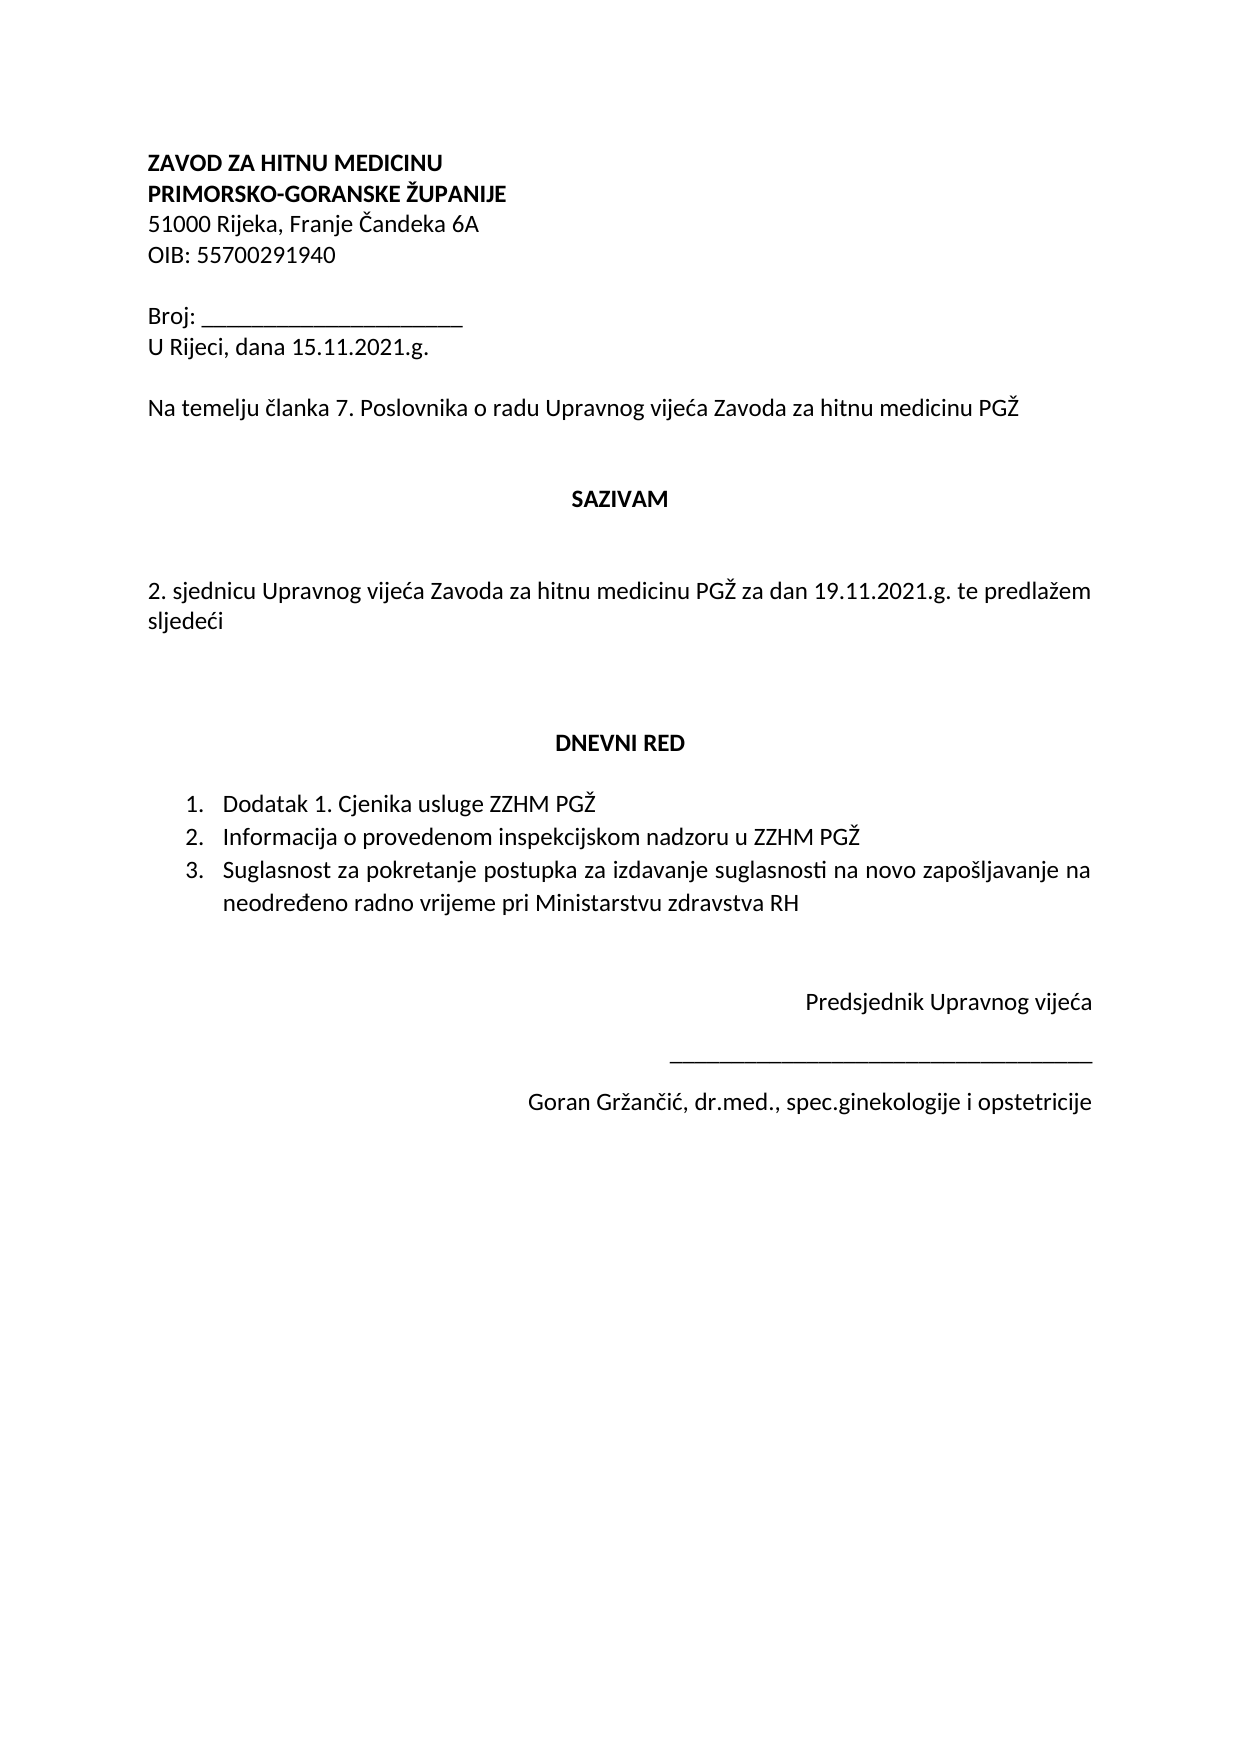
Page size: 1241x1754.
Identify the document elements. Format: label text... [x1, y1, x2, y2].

text Na temelju članka 7. Poslovnika o radu Upravnog vijeća Zavoda za hitnu medicinu PGŽ [148, 392, 1093, 422]
text 2. sjednicu Upravnog vijeća Zavoda za hitnu medicinu PGŽ za dan 19.11.2021.g. te predlažem sljedeći [148, 575, 1093, 636]
text ZAVOD ZA HITNU MEDICINU [148, 148, 1093, 178]
text Predsjednik Upravnog vijeća [148, 986, 1093, 1017]
text DNEVNI RED [148, 727, 1093, 758]
text Goran Gržančić, dr.med., spec.ginekologije i opstetricije [148, 1086, 1093, 1116]
text Broj: _____________________ [148, 300, 1093, 331]
text OIB: 55700291940 [148, 239, 1093, 270]
list Informacija o provedenom inspekcijskom nadzoru u ZZHM PGŽ [185, 821, 1093, 852]
list Dodatak 1. Cjenika usluge ZZHM PGŽ [185, 788, 1093, 819]
text SAZIVAM [148, 483, 1093, 514]
list Suglasnost za pokretanje postupka za izdavanje suglasnosti na novo zapošljavanje na neodređeno radno vrijeme pri Ministarstvu zdravstva RH [185, 854, 1093, 918]
text PRIMORSKO-GORANSKE ŽUPANIJE [148, 178, 1093, 209]
text 51000 Rijeka, Franje Čandeka 6A [148, 209, 1093, 239]
text __________________________________ [148, 1036, 1093, 1067]
text U Rijeci, dana 15.11.2021.g. [148, 331, 1093, 361]
